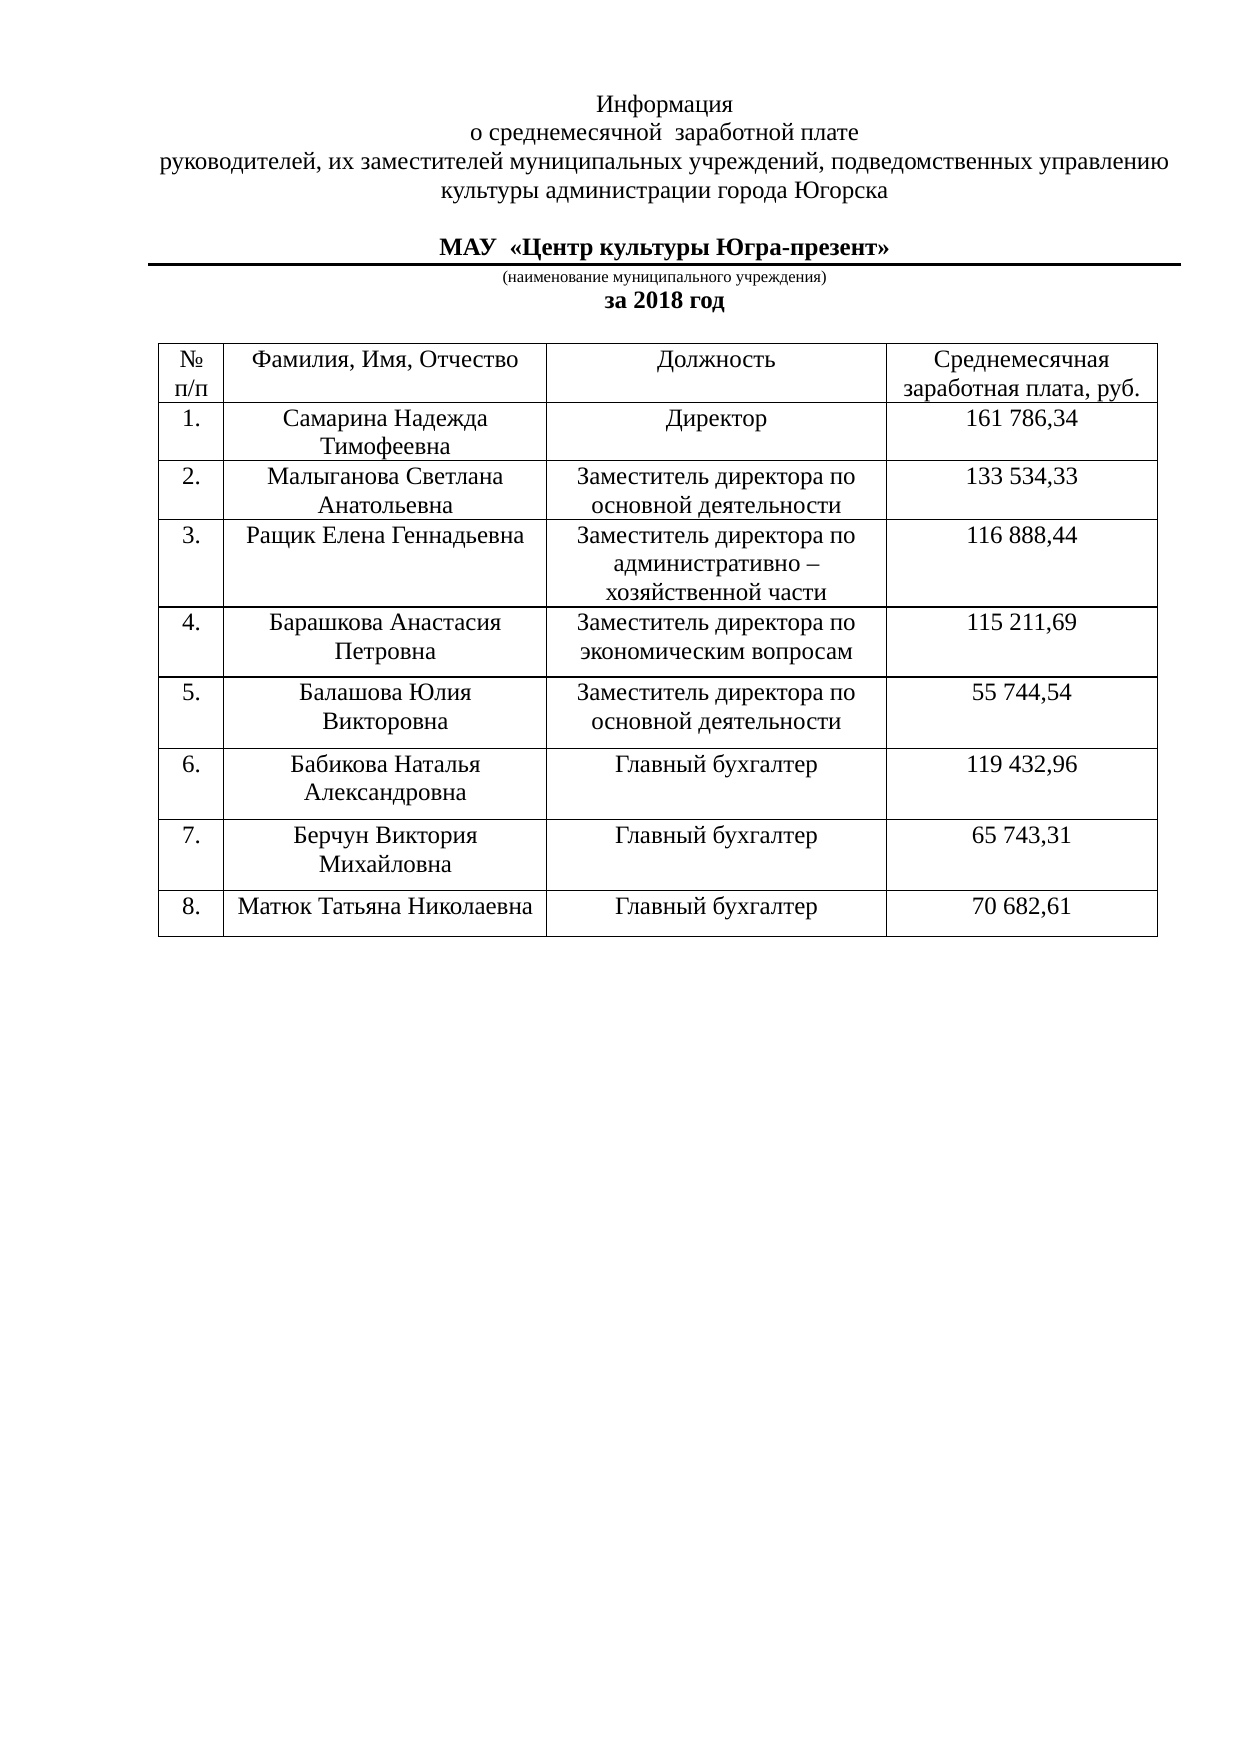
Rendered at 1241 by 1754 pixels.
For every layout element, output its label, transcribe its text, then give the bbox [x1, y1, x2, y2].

table_cell 2. [159, 461, 223, 519]
table_cell Барашкова Анастасия Петровна [224, 608, 546, 676]
table_cell Директор [547, 403, 886, 460]
text руководителей, их заместителей муниципальных учреждений, подведомственных управлению культуры администрации города Югорска [148, 146, 1181, 204]
table_cell Главный бухгалтер [547, 891, 886, 936]
table_header Фамилия, Имя, Отчество [224, 344, 546, 402]
table_cell 115 211,69 [887, 608, 1157, 676]
table_cell 3. [159, 520, 223, 606]
table_cell Заместитель директора по основной деятельности [547, 461, 886, 519]
table_cell Матюк Татьяна Николаевна [224, 891, 546, 936]
table_cell 5. [159, 678, 223, 748]
table_cell Берчун Виктория Михайловна [224, 820, 546, 890]
table_cell 7. [159, 820, 223, 890]
table_cell Малыганова Светлана Анатольевна [224, 461, 546, 519]
table_cell Заместитель директора по экономическим вопросам [547, 608, 886, 676]
text о среднемесячной заработной плате [148, 117, 1181, 146]
table_cell 161 786,34 [887, 403, 1157, 460]
table_cell Ращик Елена Геннадьевна [224, 520, 546, 606]
table_cell Самарина Надежда Тимофеевна [224, 403, 546, 460]
text (наименование муниципального учреждения) [148, 266, 1181, 286]
table_cell 116 888,44 [887, 520, 1157, 606]
table_cell 65 743,31 [887, 820, 1157, 890]
table_cell Главный бухгалтер [547, 749, 886, 819]
table_cell Бабикова Наталья Александровна [224, 749, 546, 819]
text Информация [148, 89, 1181, 117]
table_cell Заместитель директора по основной деятельности [547, 678, 886, 748]
table_cell 55 744,54 [887, 678, 1157, 748]
table_cell Балашова Юлия Викторовна [224, 678, 546, 748]
text МАУ «Центр культуры Югра-презент» [148, 232, 1181, 263]
table_cell 4. [159, 608, 223, 676]
table_header Должность [547, 344, 886, 402]
table_cell 6. [159, 749, 223, 819]
table_cell 1. [159, 403, 223, 460]
table_cell Заместитель директора по административно – хозяйственной части [547, 520, 886, 606]
table_cell 70 682,61 [887, 891, 1157, 936]
table_cell 8. [159, 891, 223, 936]
table_cell 133 534,33 [887, 461, 1157, 519]
table_header Среднемесячная заработная плата, руб. [887, 344, 1157, 402]
table_cell 119 432,96 [887, 749, 1157, 819]
table_header № п/п [159, 344, 223, 402]
table_cell Главный бухгалтер [547, 820, 886, 890]
text за 2018 год [148, 286, 1181, 314]
